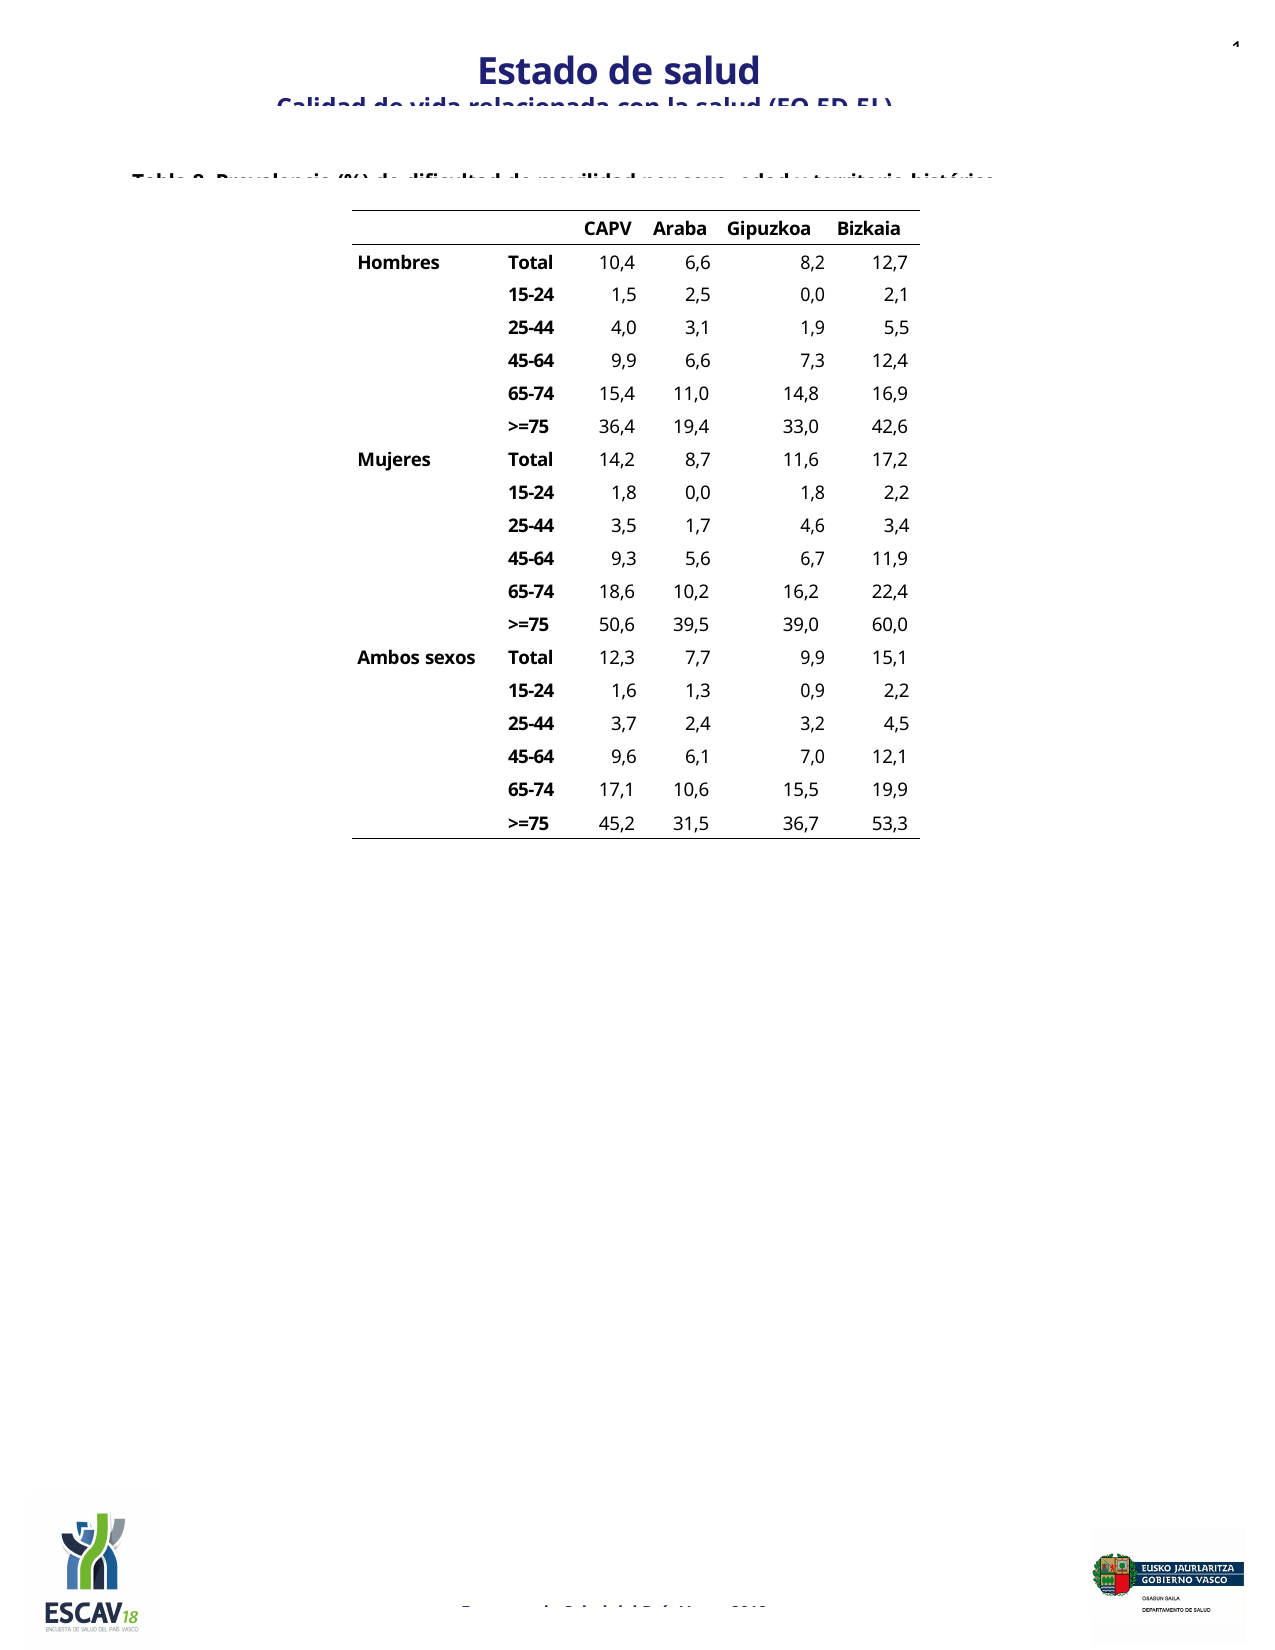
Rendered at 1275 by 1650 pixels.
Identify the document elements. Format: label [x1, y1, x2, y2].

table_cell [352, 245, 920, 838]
picture [1092, 1529, 1246, 1645]
picture [29, 1492, 157, 1650]
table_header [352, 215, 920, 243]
